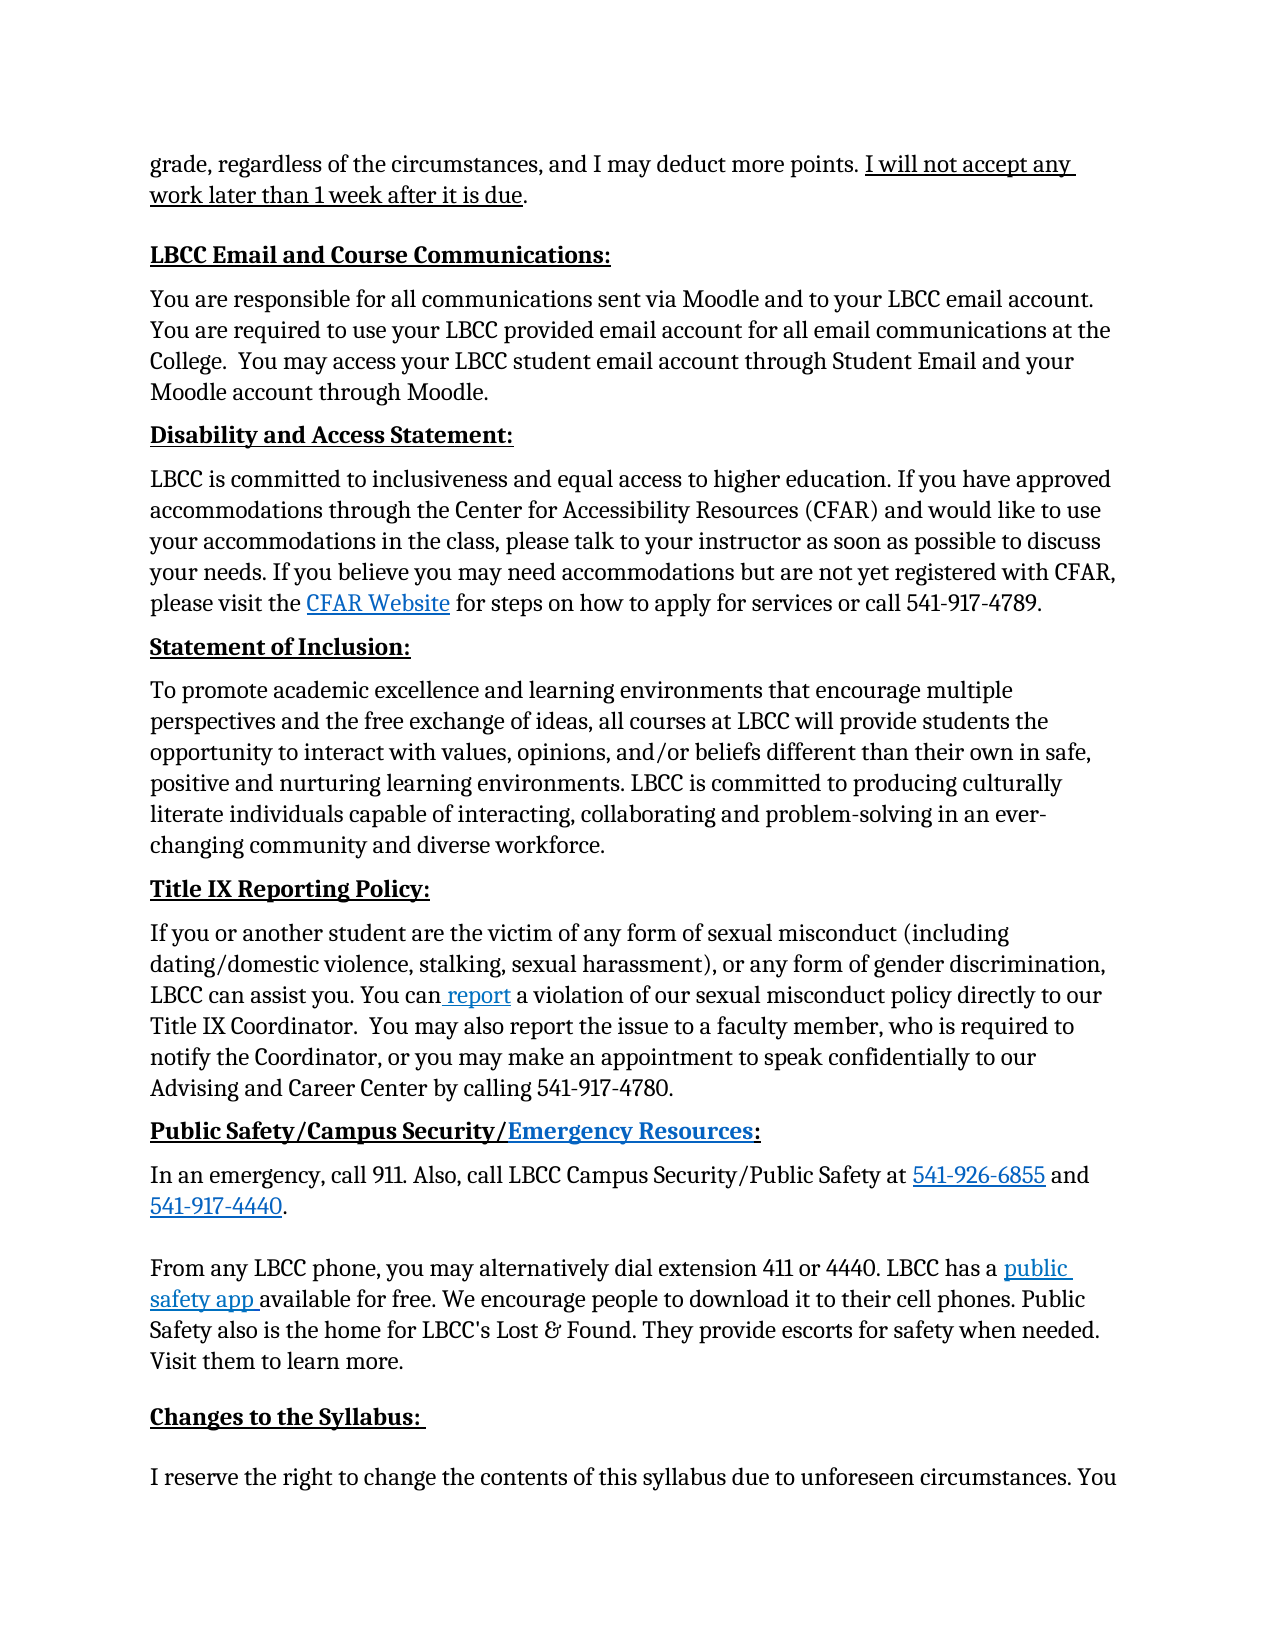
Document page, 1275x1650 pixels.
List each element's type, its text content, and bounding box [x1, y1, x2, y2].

subtitle Statement of Inclusion: [150, 633, 1125, 661]
text If you or another student are the victim of any form of sexual misconduct (including dating/domestic violence, stalking, sexual harassment), or any form of gender discrimination, LBCC can assist you. You can report a violation of our sexual misconduct policy directly to our Title IX Coordinator. You may also report the issue to a faculty member, who is required to notify the Coordinator, or you may make an appointment to speak confidentially to our Advising and Career Center by calling 541-917-4780. [150, 918, 1125, 1102]
text To promote academic excellence and learning environments that encourage multiple perspectives and the free exchange of ideas, all courses at LBCC will provide students the opportunity to interact with values, opinions, and/or beliefs different than their own in safe, positive and nurturing learning environments. LBCC is committed to producing culturally literate individuals capable of interacting, collaborating and problem-solving in an ever-changing community and diverse workforce. [150, 676, 1125, 860]
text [150, 150, 1125, 210]
text From any LBCC phone, you may alternatively dial extension 411 or 4440. LBCC has a public safety app available for free. We encourage people to download it to their cell phones. Public Safety also is the home for LBCC's Lost & Found. They provide escorts for safety when needed. Visit them to learn more. [150, 1254, 1125, 1376]
subtitle Title IX Reporting Policy: [150, 875, 1125, 904]
subtitle Public Safety/Campus Security/Emergency Resources: [150, 1117, 1125, 1146]
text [150, 1463, 1125, 1492]
subtitle Changes to the Syllabus: [150, 1403, 1125, 1432]
text In an emergency, call 911. Also, call LBCC Campus Security/Public Safety at 541-926-6855 and 541-917-4440. [150, 1161, 1125, 1221]
text You are responsible for all communications sent via Moodle and to your LBCC email account. You are required to use your LBCC provided email account for all email communications at the College. You may access your LBCC student email account through Student Email and your Moodle account through Moodle. [150, 285, 1125, 407]
subtitle LBCC is committed to inclusiveness and equal access to higher education. If you have approved accommodations through the Center for Accessibility Resources (CFAR) and would like to use your accommodations in the class, please talk to your instructor as soon as possible to discuss your needs. If you believe you may need accommodations but are not yet registered with CFAR, please visit the CFAR Website for steps on how to apply for services or call 541-917-4789. [150, 465, 1125, 618]
subtitle Disability and Access Statement: [150, 421, 1125, 450]
subtitle LBCC Email and Course Communications: [150, 241, 1125, 270]
